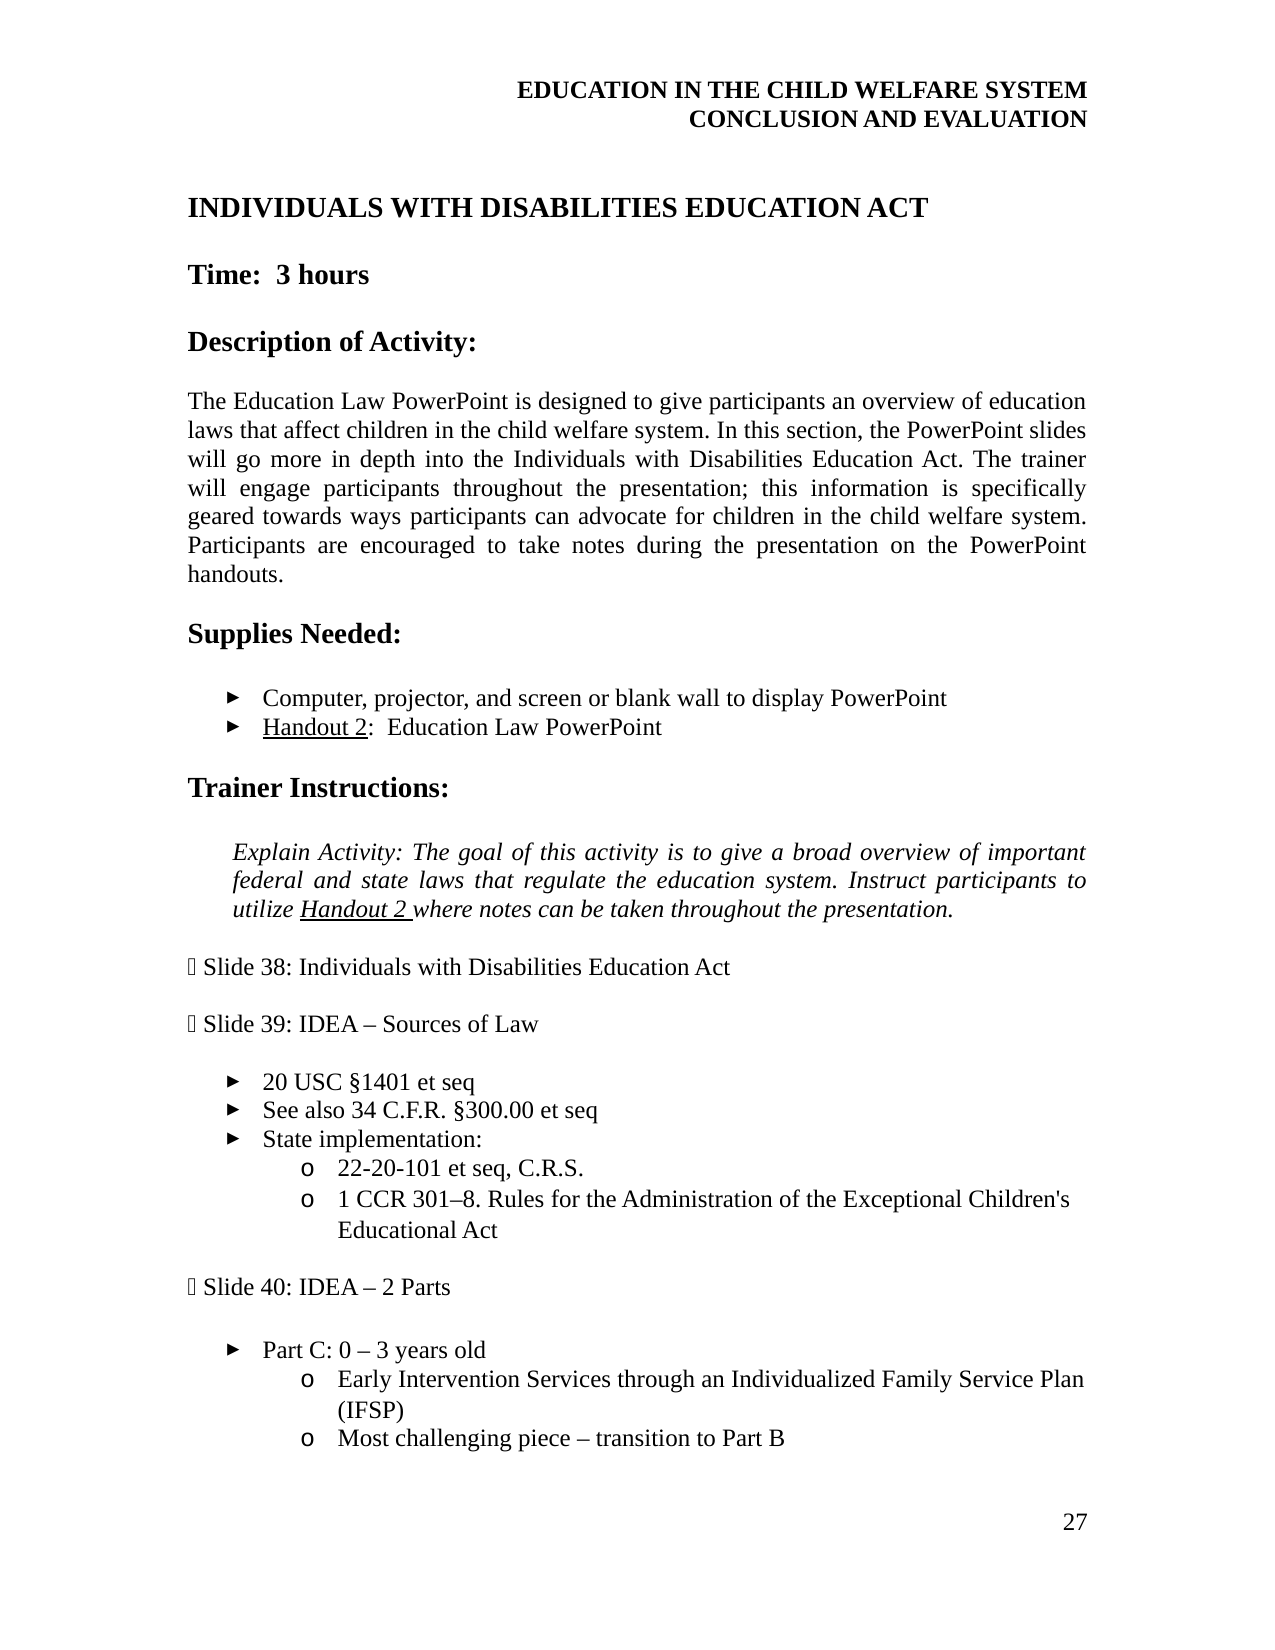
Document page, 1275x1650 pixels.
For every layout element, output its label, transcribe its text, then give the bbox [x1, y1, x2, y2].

text INDIVIDUALS WITH DISABILITIES EDUCATION ACT [187, 190, 1088, 223]
text Explain Activity: The goal of this activity is to give a broad overview of important federal and state laws that regulate the education system. Instruct participants to utilize Handout 2 where notes can be taken throughout the presentation. [232, 837, 1088, 923]
text Trainer Instructions: [187, 770, 1088, 803]
list State implementation: [225, 1124, 1088, 1153]
list Most challenging piece – transition to Part B [300, 1423, 1088, 1454]
list 20 USC §1401 et seq [225, 1067, 1088, 1096]
text Slide 39: IDEA – Sources of Law [187, 1009, 1088, 1038]
list Early Intervention Services through an Individualized Family Service Plan (IFSP) [300, 1364, 1088, 1423]
list Computer, projector, and screen or blank wall to display PowerPoint [225, 683, 1088, 712]
text Slide 38: Individuals with Disabilities Education Act [187, 952, 1088, 981]
text Supplies Needed: [187, 616, 1088, 650]
list Part C: 0 – 3 years old [225, 1335, 1088, 1364]
list Handout 2: Education Law PowerPoint [225, 712, 1088, 741]
list See also 34 C.F.R. §300.00 et seq [225, 1096, 1088, 1124]
text Description of Activity: [187, 324, 1088, 358]
list 1 CCR 301–8. Rules for the Administration of the Exceptional Children's Educational Act [300, 1184, 1088, 1243]
text Slide 40: IDEA – 2 Parts [187, 1272, 1088, 1301]
text Time: 3 hours [187, 257, 1088, 291]
text The Education Law PowerPoint is designed to give participants an overview of education laws that affect children in the child welfare system. In this section, the PowerPoint slides will go more in depth into the Individuals with Disabilities Education Act. The trainer will engage participants throughout the presentation; this information is specifically geared towards ways participants can advocate for children in the child welfare system. Participants are encouraged to take notes during the presentation on the PowerPoint handouts. [187, 386, 1088, 588]
list 22-20-101 et seq, C.R.S. [300, 1153, 1088, 1184]
